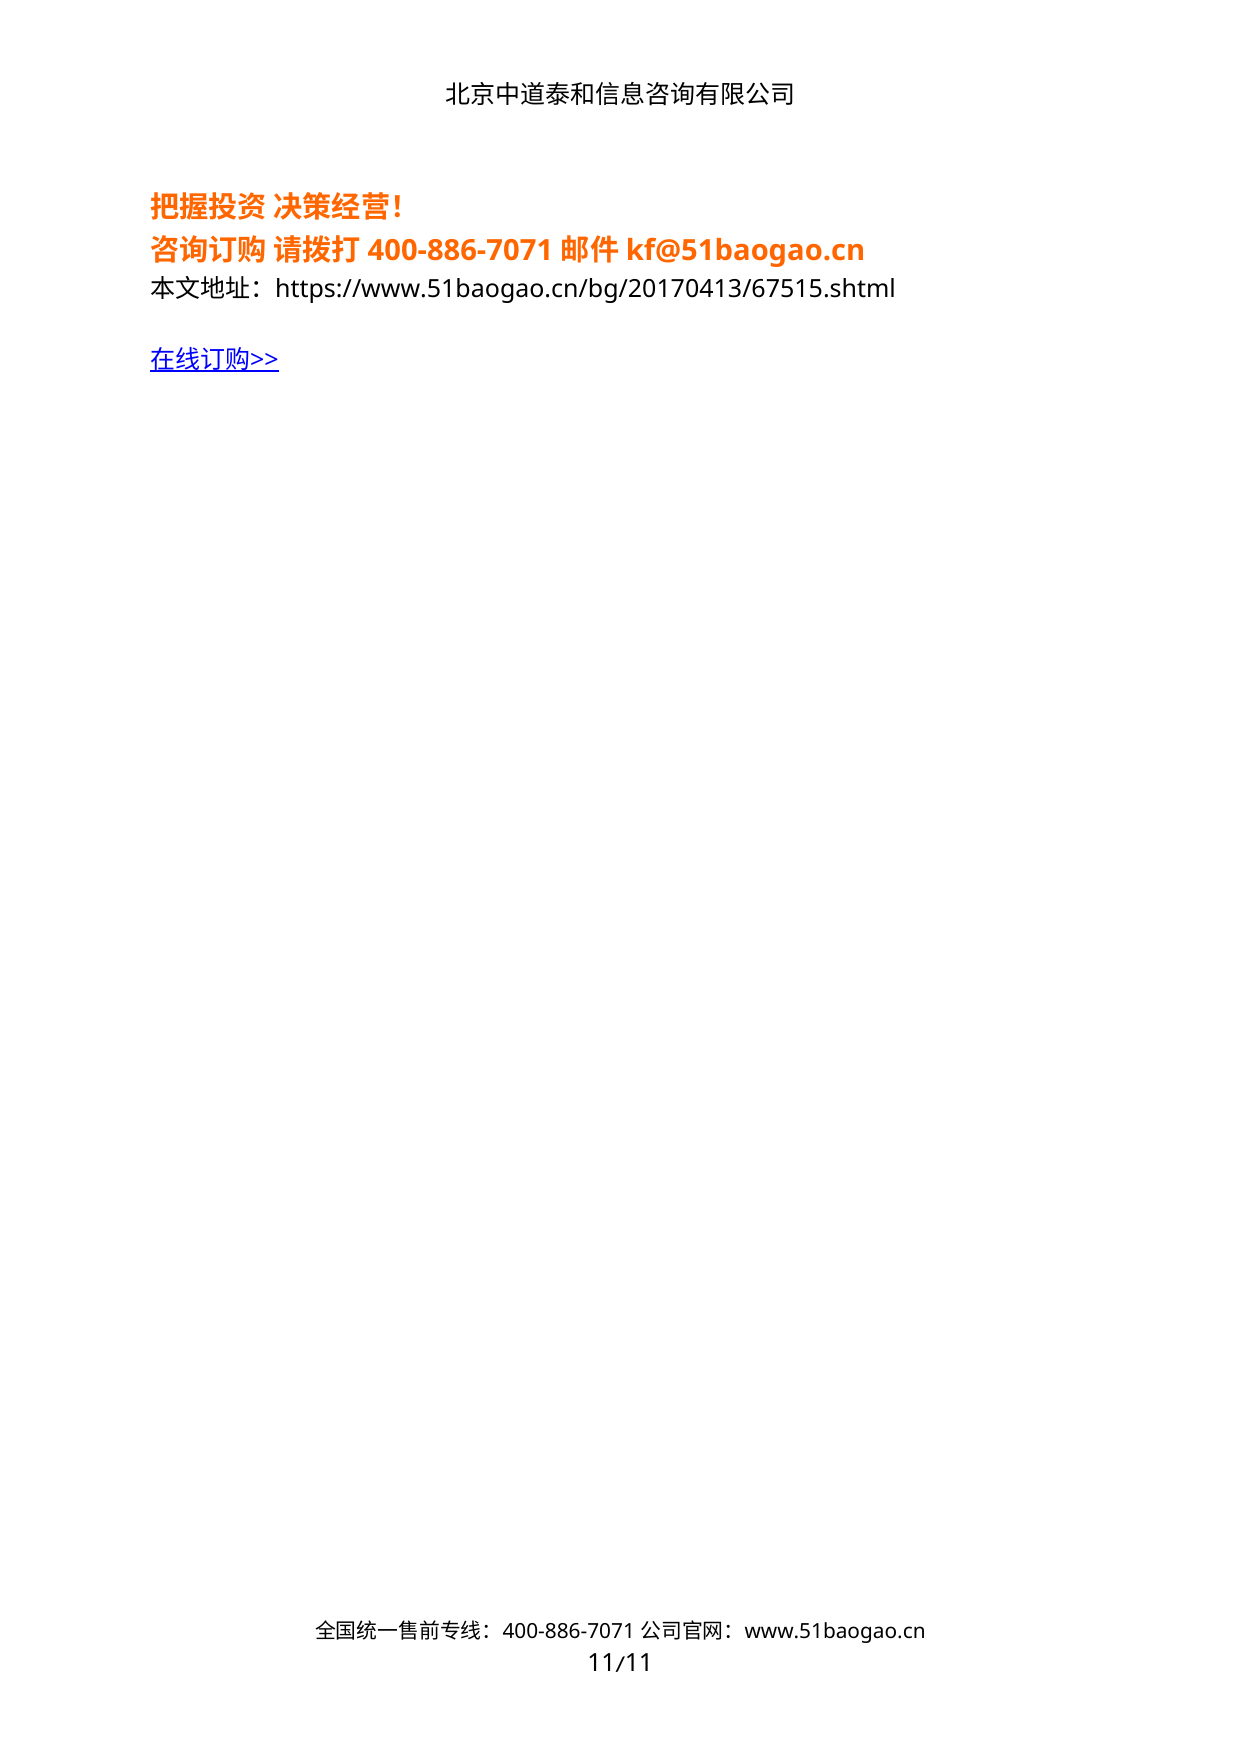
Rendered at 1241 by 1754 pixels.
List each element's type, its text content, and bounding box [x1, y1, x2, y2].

text 在线订购>> [150, 305, 1090, 375]
text 把握投资 决策经营！咨询订购 请拨打 400-886-7071 邮件 kf@51baogao.cn本文地址：https://www.51baogao.cn/bg/20170413/67515.shtml [150, 150, 1090, 305]
